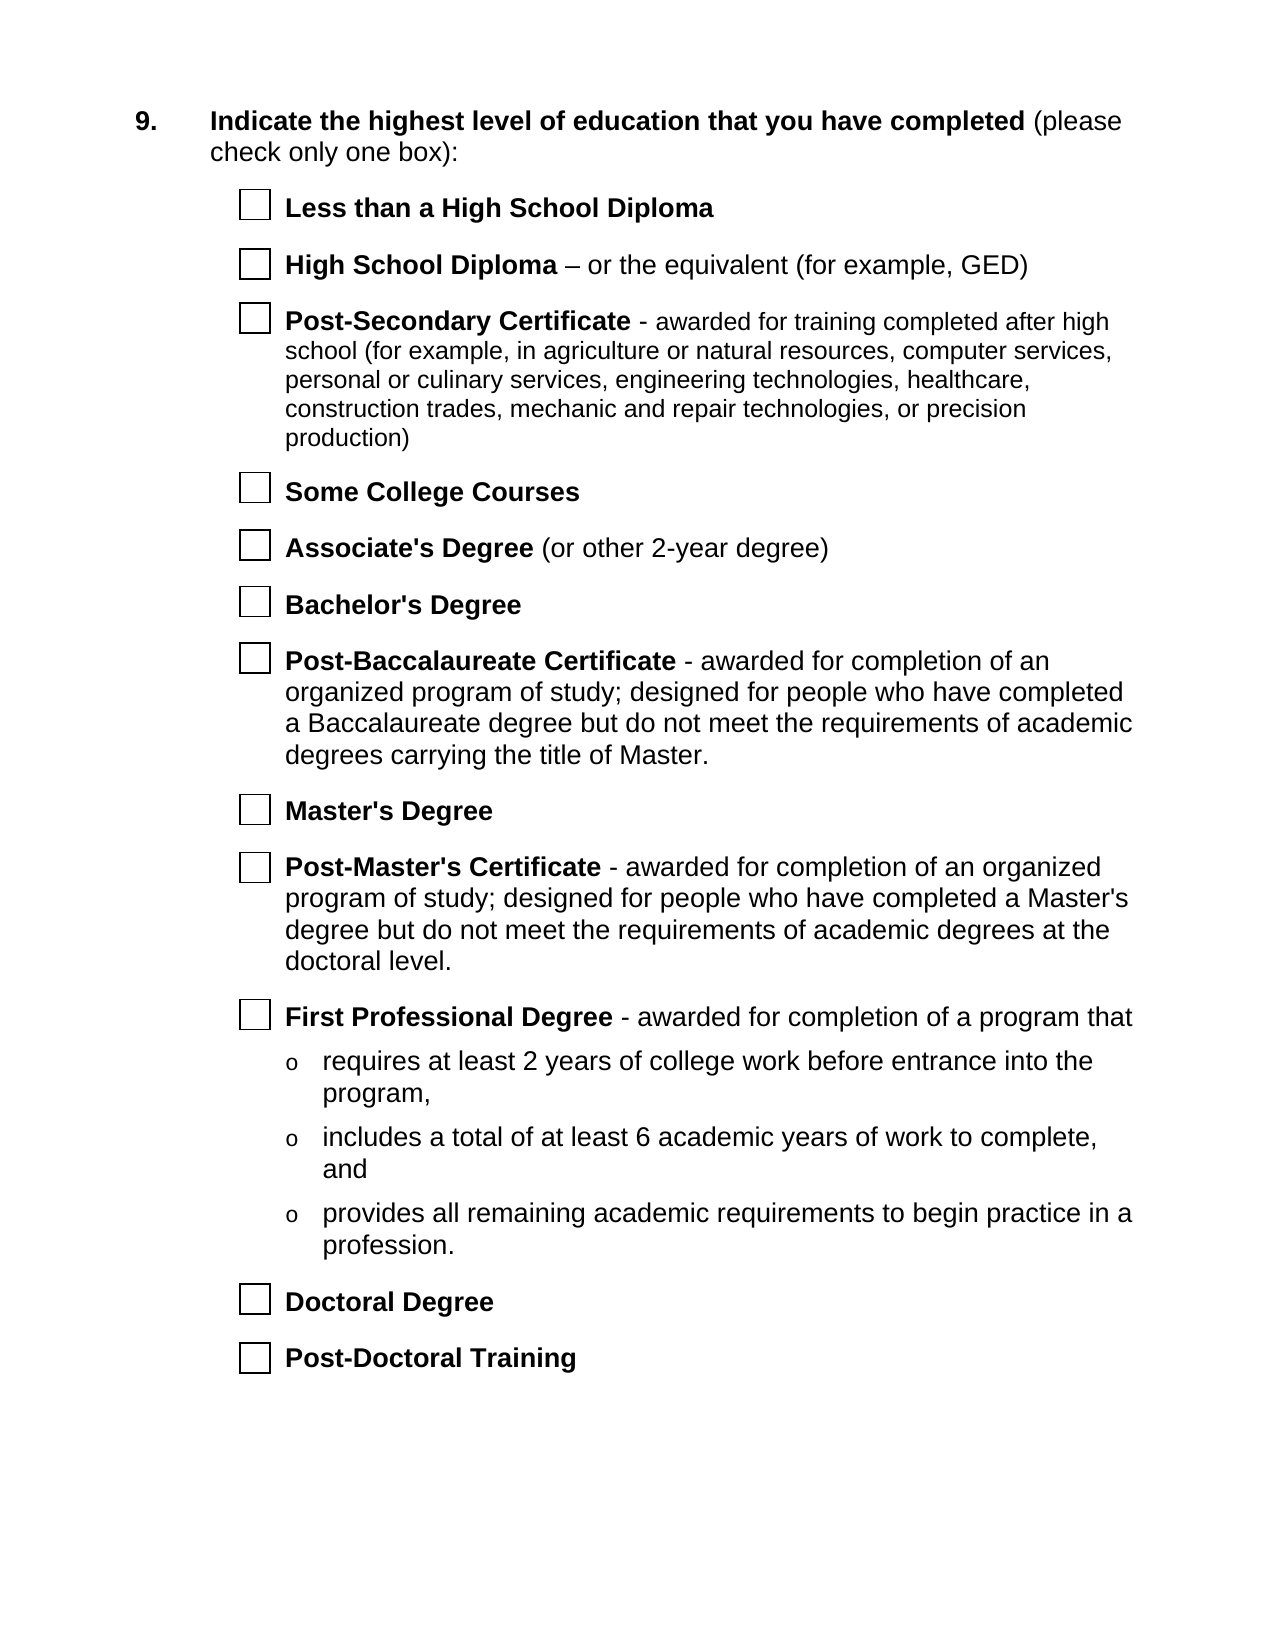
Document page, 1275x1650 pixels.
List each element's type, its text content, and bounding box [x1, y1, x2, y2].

text Associate's Degree (or other 2-year degree) [285, 532, 1140, 564]
text Doctoral Degree [285, 1286, 1140, 1317]
text Some College Courses [285, 476, 1140, 507]
list requires at least 2 years of college work before entrance into the program, [285, 1045, 1140, 1108]
text Less than a High School Diploma [285, 192, 1140, 224]
text Bachelor's Degree [285, 589, 1140, 620]
list includes a total of at least 6 academic years of work to complete, and [285, 1121, 1140, 1184]
text Post-Master's Certificate - awarded for completion of an organized program of study; designed for people who have completed a Master's degree but do not meet the requirements of academic degrees at the doctoral level. [285, 851, 1140, 976]
text 9. Indicate the highest level of education that you have completed (please check only one box): [135, 105, 1140, 167]
text First Professional Degree - awarded for completion of a program that [285, 1001, 1140, 1032]
text Post-Secondary Certificate - awarded for training completed after high school (for example, in agriculture or natural resources, computer services, personal or culinary services, engineering technologies, healthcare, construction trades, mechanic and repair technologies, or precision production) [285, 305, 1140, 451]
text High School Diploma – or the equivalent (for example, GED) [285, 249, 1140, 280]
text Master's Degree [285, 795, 1140, 826]
list provides all remaining academic requirements to begin practice in a profession. [285, 1197, 1140, 1261]
text Post-Doctoral Training [285, 1342, 1140, 1373]
text Post-Baccalaureate Certificate - awarded for completion of an organized program of study; designed for people who have completed a Baccalaureate degree but do not meet the requirements of academic degrees carrying the title of Master. [285, 645, 1140, 770]
